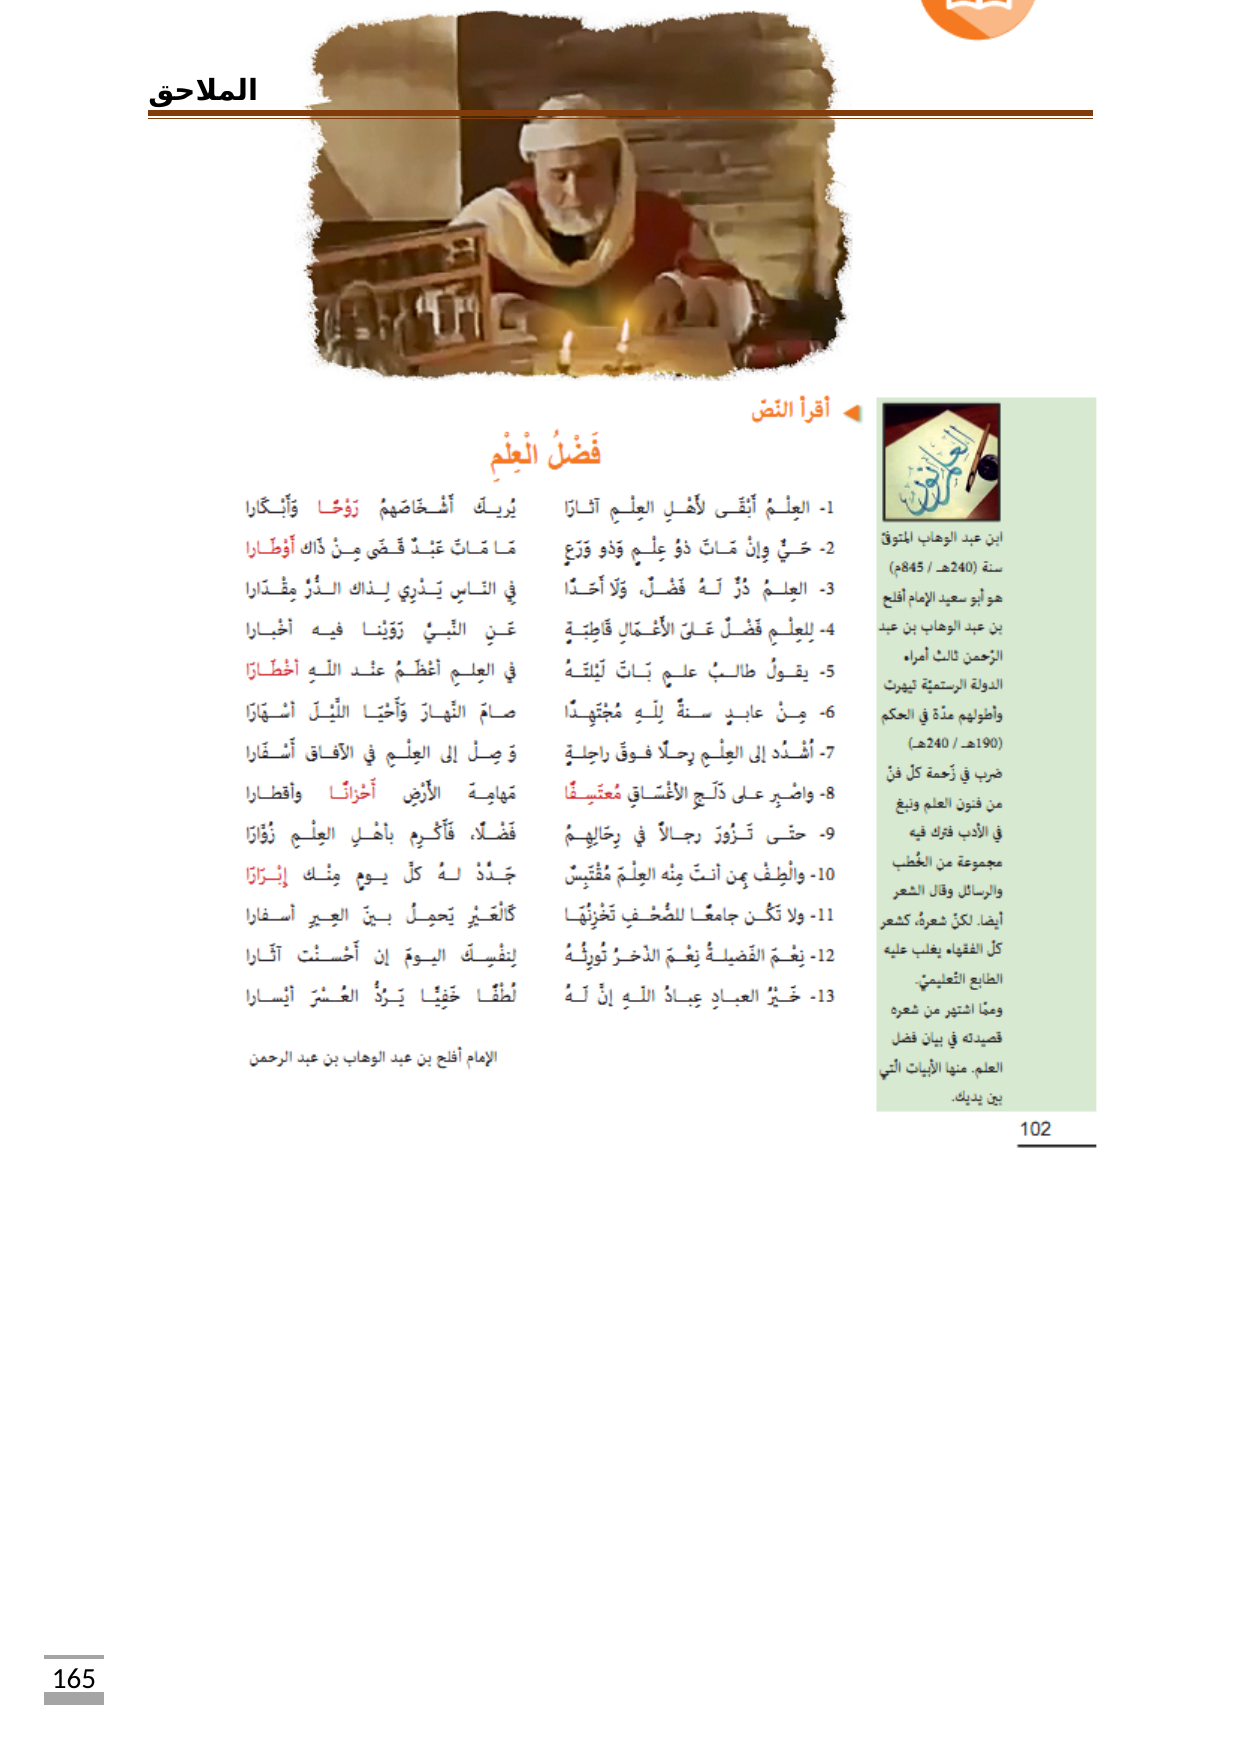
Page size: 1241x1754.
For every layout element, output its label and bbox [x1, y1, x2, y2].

picture [153, 0, 1098, 1220]
